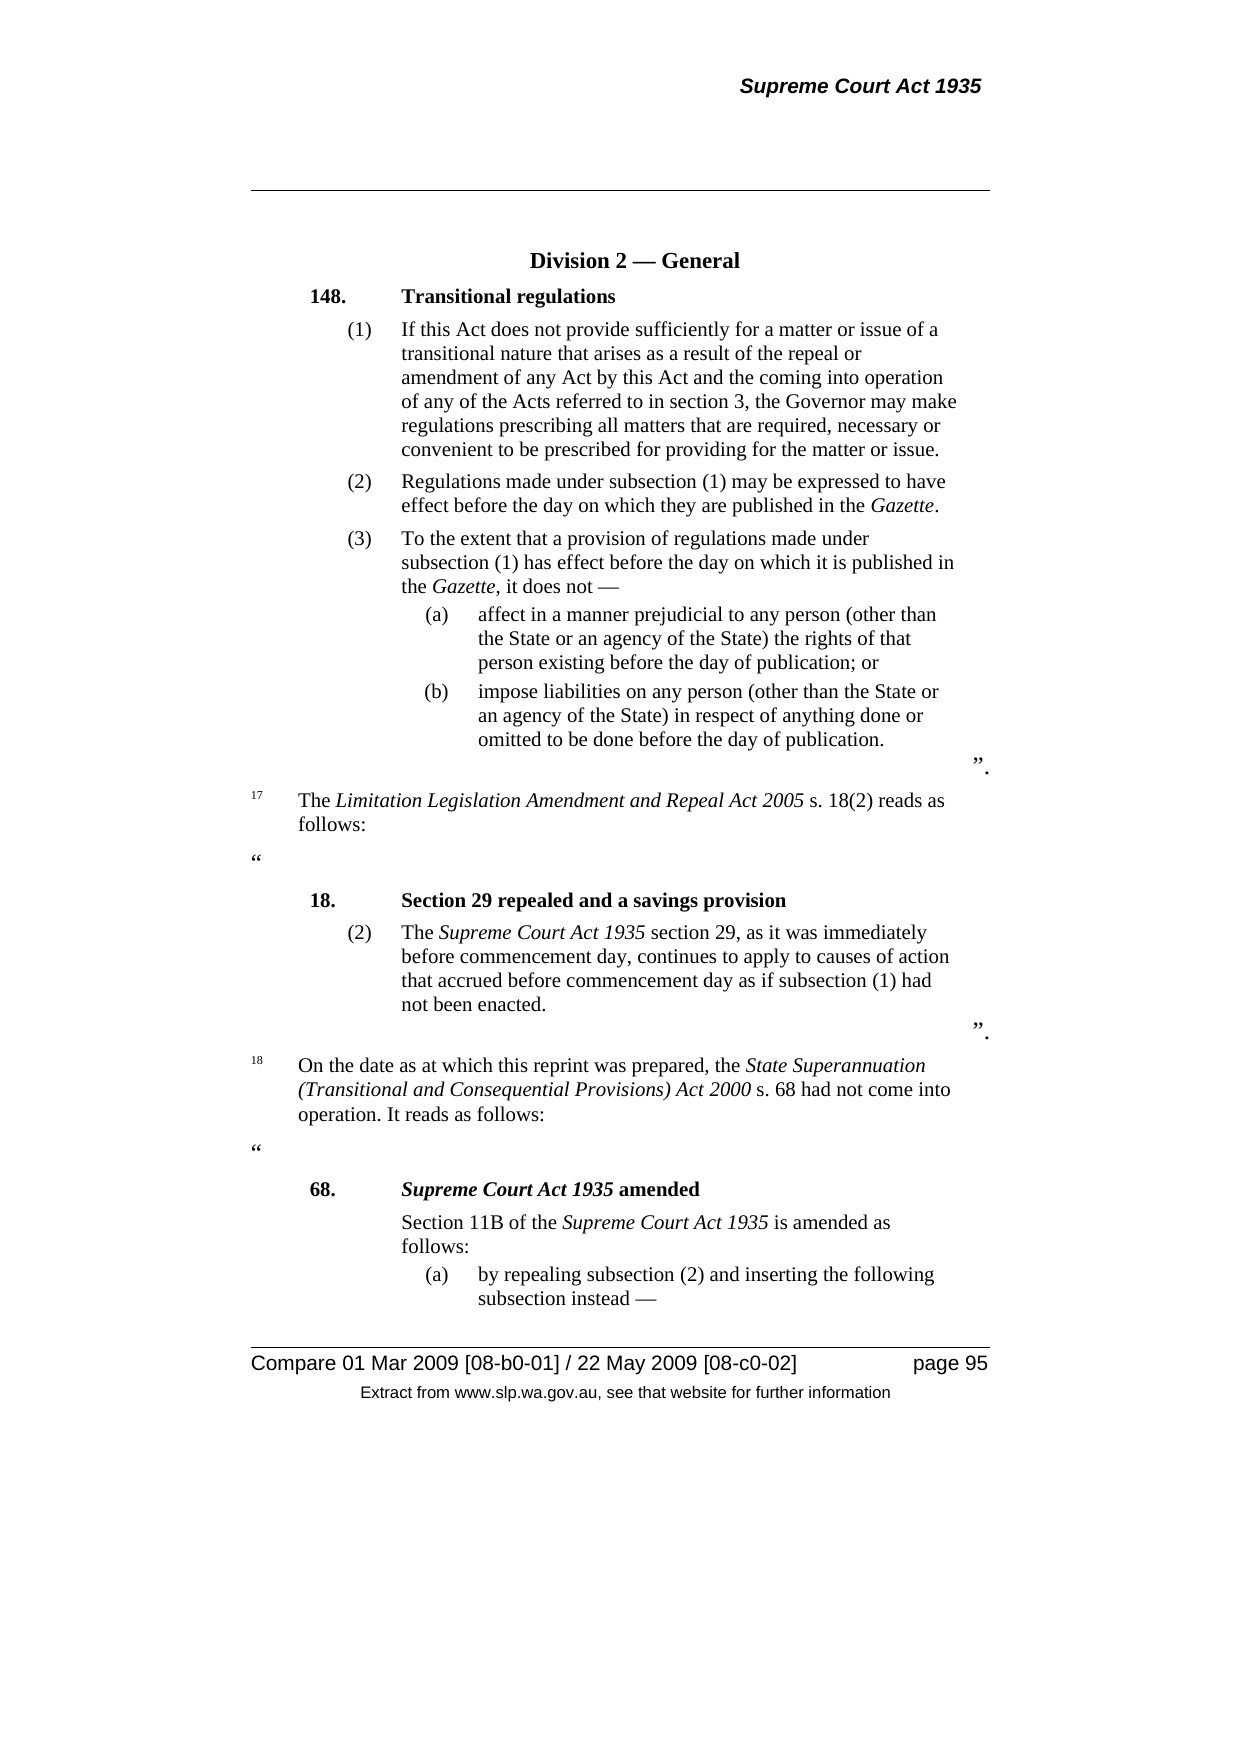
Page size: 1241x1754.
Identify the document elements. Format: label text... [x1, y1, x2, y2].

text (2) Regulations made under subsection (1) may be expressed to have effect before the day on which they are published in the Gazette. [312, 469, 960, 517]
text ”. [251, 1016, 990, 1045]
text ”. [251, 751, 990, 779]
text 17 The Limitation Legislation Amendment and Repeal Act 2005 s. 18(2) reads as follows: [251, 788, 990, 836]
text (a) by repealing subsection (2) and inserting the following subsection instead — [389, 1262, 960, 1310]
text (3) To the extent that a provision of regulations made under subsection (1) has effect before the day on which it is published in the Gazette, it does not — [312, 526, 960, 598]
text Section 11B of the Supreme Court Act 1935 is amended as follows: [312, 1209, 960, 1258]
subtitle 18. Section 29 repealed and a savings provision [309, 888, 960, 912]
subtitle 148. Transitional regulations [309, 284, 960, 308]
text (a) affect in a manner prejudicial to any person (other than the State or an agency of the State) the rights of that person existing before the day of publication; or [389, 602, 960, 674]
text “ [251, 1138, 990, 1167]
subtitle Division 2 — General [309, 247, 960, 274]
text (1) If this Act does not provide sufficiently for a matter or issue of a transitional nature that arises as a result of the repeal or amendment of any Act by this Act and the coming into operation of any of the Acts referred to in section 3, the Governor may make regulations prescribing all matters that are required, necessary or convenient to be prescribed for providing for the matter or issue. [312, 317, 960, 461]
subtitle 68. Supreme Court Act 1935 amended [309, 1177, 960, 1201]
text “ [251, 848, 990, 877]
text (b) impose liabilities on any person (other than the State or an agency of the State) in respect of anything done or omitted to be done before the day of publication. [389, 678, 960, 751]
text (2) The Supreme Court Act 1935 section 29, as it was immediately before commencement day, continues to apply to causes of action that accrued before commencement day as if subsection (1) had not been enacted. [312, 920, 960, 1016]
text 18 On the date as at which this reprint was prepared, the State Superannuation (Transitional and Consequential Provisions) Act 2000 s. 68 had not come into operation. It reads as follows: [251, 1053, 990, 1126]
